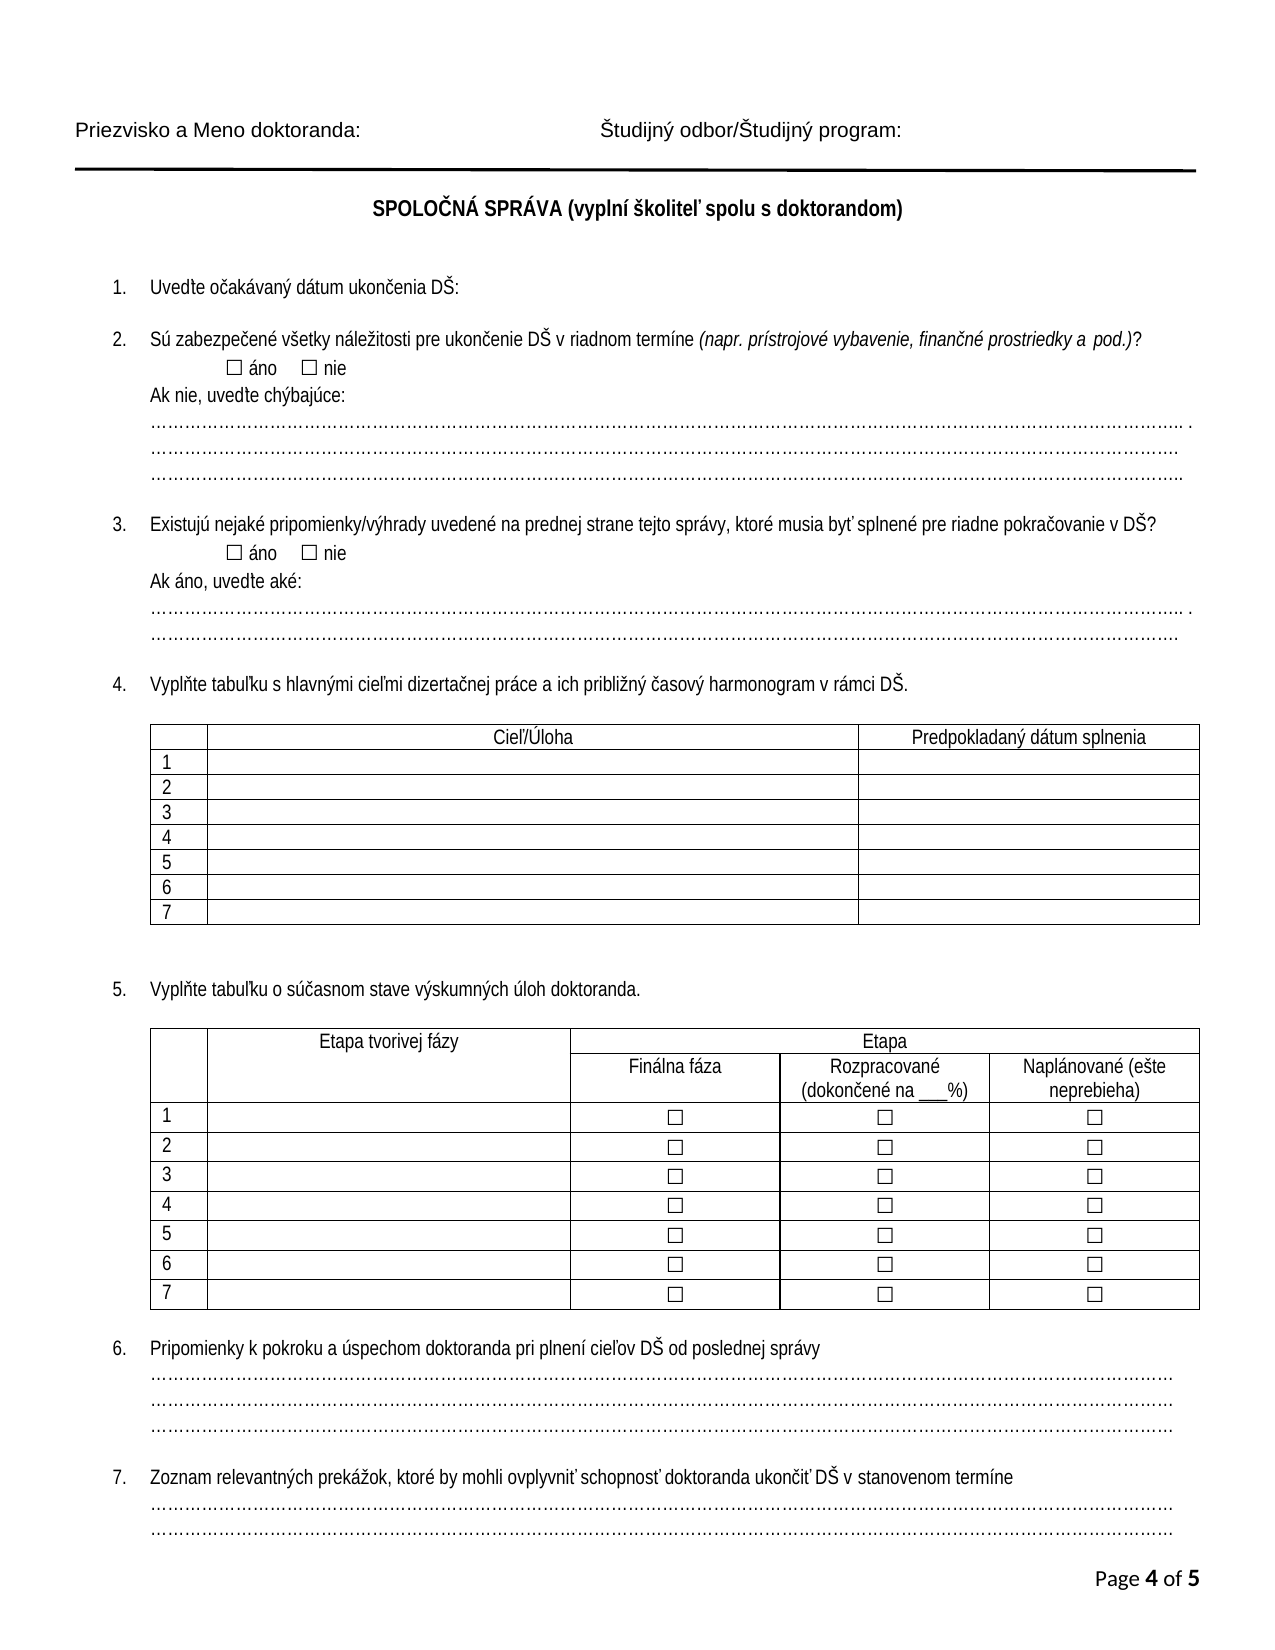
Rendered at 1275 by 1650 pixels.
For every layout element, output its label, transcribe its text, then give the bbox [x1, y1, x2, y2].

table_cell 6 [151, 875, 207, 899]
table_cell 6 [151, 1251, 207, 1279]
list Vyplňte tabuľku o súčasnom stave výskumných úloh doktoranda. [112, 977, 1200, 1001]
table_header Etapa [571, 1029, 1199, 1053]
table_cell [781, 1162, 989, 1191]
table_cell 2 [151, 1133, 207, 1161]
table_cell [208, 1280, 570, 1308]
table_cell [859, 875, 1199, 899]
table_cell 3 [151, 800, 207, 824]
list Ak nie, uveďte chýbajúce: [150, 383, 1200, 407]
list ……………………………………………………………………………………………………………………………………………………………… [150, 1387, 1200, 1411]
table_header [151, 725, 207, 749]
text SPOLOČNÁ SPRÁVA (vyplní školiteľ spolu s doktorandom) [75, 195, 1200, 221]
table_header Predpokladaný dátum splnenia [859, 725, 1199, 749]
table_cell Rozpracované (dokončené na ___%) [781, 1054, 989, 1102]
table_cell 5 [151, 850, 207, 874]
table_cell [208, 875, 858, 899]
table_cell [781, 1133, 989, 1161]
table_cell 4 [151, 1192, 207, 1220]
table_cell [208, 825, 858, 849]
list Ak áno, uveďte aké: [150, 569, 1200, 593]
table_header [151, 1029, 207, 1102]
table_cell [208, 850, 858, 874]
table_cell [859, 775, 1199, 799]
list Vyplňte tabuľku s hlavnými cieľmi dizertačnej práce a ich približný časový harmonogram v rámci DŠ. [112, 672, 1200, 696]
table_cell 7 [151, 1280, 207, 1308]
table_header Cieľ/Úloha [208, 725, 858, 749]
table_cell 1 [151, 750, 207, 774]
table_cell [781, 1192, 989, 1220]
table_cell [208, 1251, 570, 1279]
table_cell 5 [151, 1221, 207, 1249]
list ……………………………………………………………………………………………………………………………………………………………… [150, 1361, 1200, 1385]
table_cell [859, 850, 1199, 874]
list Zoznam relevantných prekážok, ktoré by mohli ovplyvniť schopnosť doktoranda ukončiť DŠ v stanovenom termíne [112, 1464, 1200, 1488]
list ……………………………………………………………………………………………………………………………………………………………….. .………………………………………………………………………………………………………………………………………………………………. ……………………………………………………………………………………………………………………………………………………………….. [150, 409, 1200, 485]
table_cell [208, 1162, 570, 1191]
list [150, 1516, 1200, 1540]
list Uveďte očakávaný dátum ukončenia DŠ: [112, 275, 1200, 299]
list Sú zabezpečené všetky náležitosti pre ukončenie DŠ v riadnom termíne (napr. prístrojové vybavenie, finančné prostriedky a pod.)? áno nie [112, 327, 1200, 381]
table_cell 2 [151, 775, 207, 799]
list ……………………………………………………………………………………………………………………………………………………………… [150, 1413, 1200, 1437]
table_cell 1 [151, 1103, 207, 1132]
table_cell [859, 750, 1199, 774]
table_cell [859, 900, 1199, 924]
table_cell [208, 900, 858, 924]
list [150, 1490, 1200, 1514]
table_cell [208, 750, 858, 774]
table_cell [208, 1103, 570, 1132]
table_cell Finálna fáza [571, 1054, 779, 1102]
table_cell [208, 1221, 570, 1249]
table_cell 7 [151, 900, 207, 924]
table_cell 3 [151, 1162, 207, 1191]
list Existujú nejaké pripomienky/výhrady uvedené na prednej strane tejto správy, ktoré musia byť splnené pre riadne pokračovanie v DŠ? áno nie [112, 512, 1200, 567]
table_cell [208, 775, 858, 799]
table_cell [208, 1133, 570, 1161]
table_cell Naplánované (ešte neprebieha) [990, 1054, 1199, 1102]
table_cell [781, 1221, 989, 1249]
table_cell 4 [151, 825, 207, 849]
table_cell [781, 1103, 989, 1132]
table_header Etapa tvorivej fázy [208, 1029, 570, 1102]
text Priezvisko a Meno doktoranda: Študijný odbor/Študijný program: [75, 117, 1200, 141]
list Pripomienky k pokroku a úspechom doktoranda pri plnení cieľov DŠ od poslednej správy [112, 1335, 1200, 1359]
table_cell [208, 800, 858, 824]
list ……………………………………………………………………………………………………………………………………………………………….. .………………………………………………………………………………………………………………………………………………………………. [150, 595, 1200, 644]
table_cell [859, 800, 1199, 824]
table_cell [208, 1192, 570, 1220]
table_cell [859, 825, 1199, 849]
